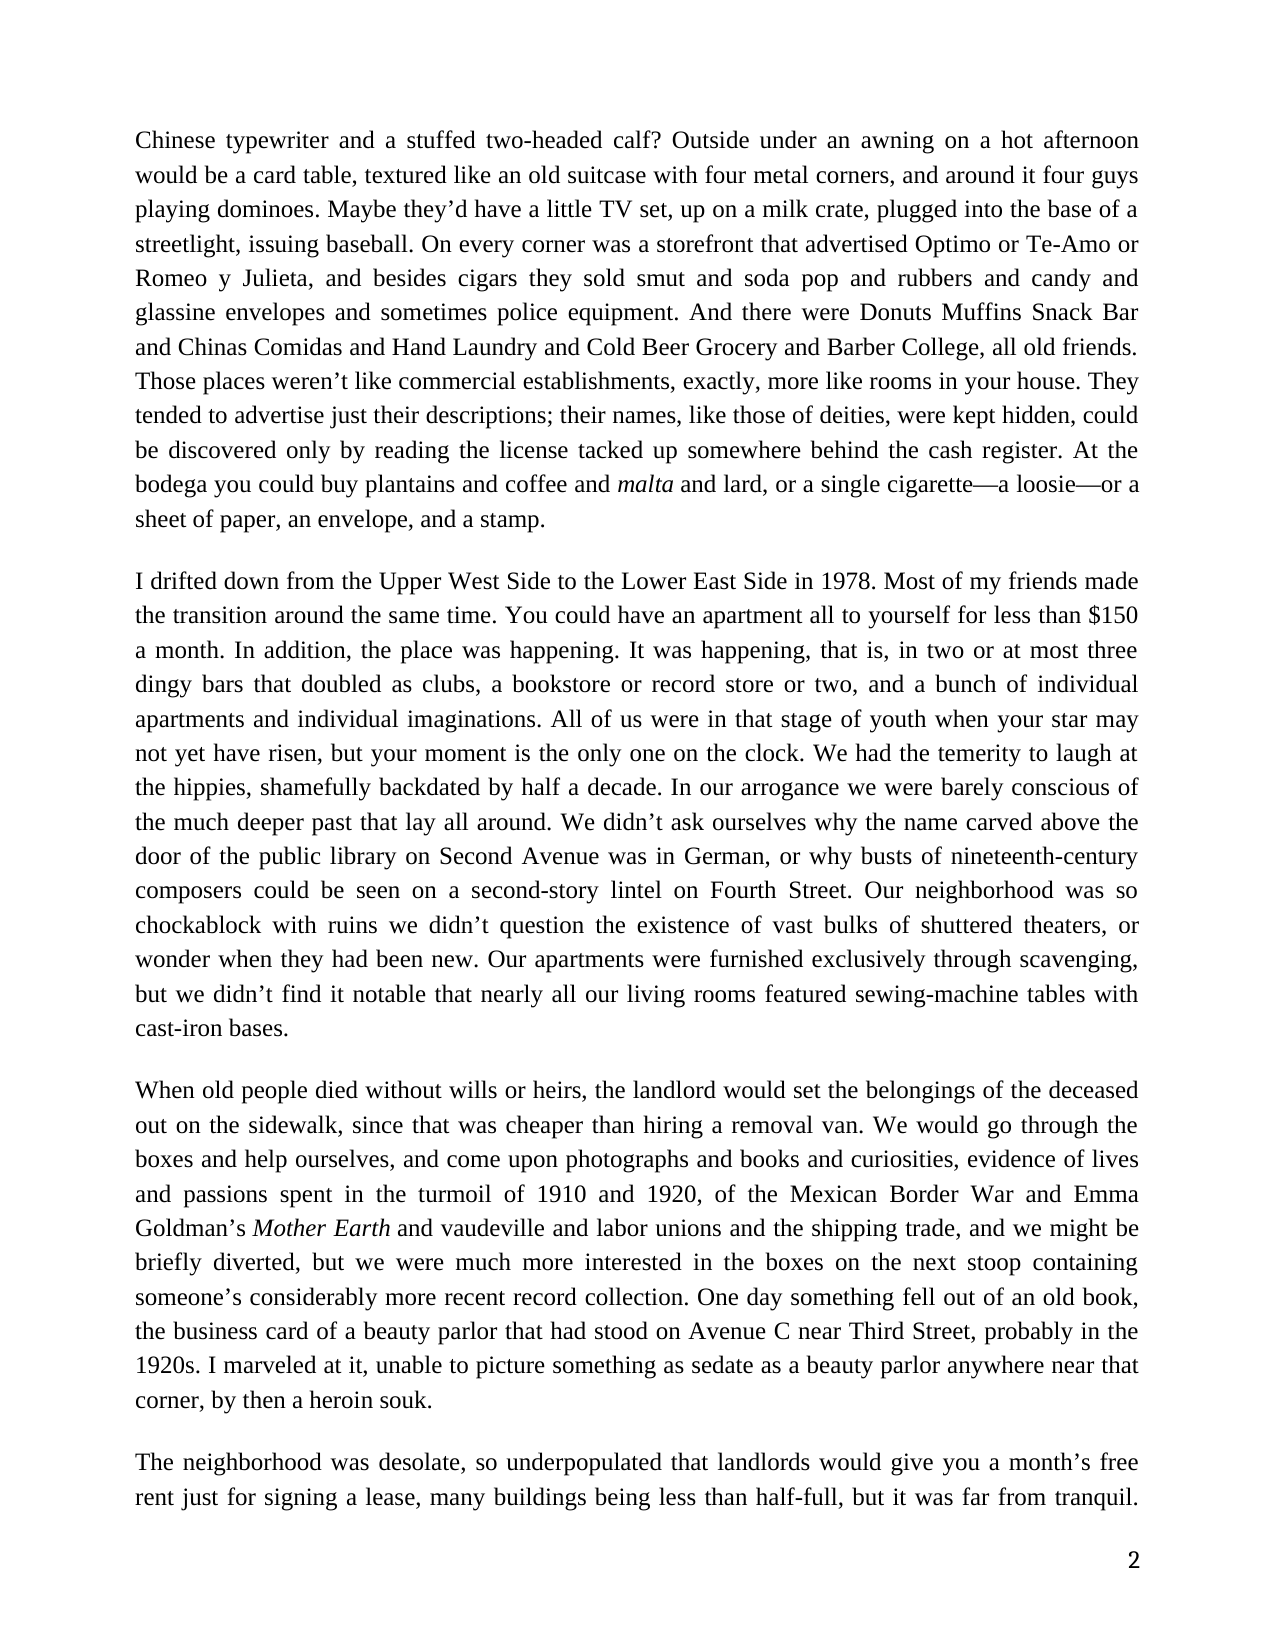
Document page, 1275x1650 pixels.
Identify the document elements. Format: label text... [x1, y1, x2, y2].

text When old people died without wills or heirs, the landlord would set the belongings of the deceased out on the sidewalk, since that was cheaper than hiring a removal van. We would go through the boxes and help ourselves, and come upon photographs and books and curiosities, evidence of lives and passions spent in the turmoil of 1910 and 1920, of the Mexican Border War and Emma Goldman’s Mother Earth and vaudeville and labor unions and the shipping trade, and we might be briefly diverted, but we were much more interested in the boxes on the next stoop containing someone’s considerably more recent record collection. One day something fell out of an old book, the business card of a beauty parlor that had stood on Avenue C near Third Street, probably in the 1920s. I marveled at it, unable to picture something as sedate as a beauty parlor anywhere near that corner, by then a heroin souk. [135, 1070, 1140, 1414]
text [135, 120, 1140, 532]
text I drifted down from the Upper West Side to the Lower East Side in 1978. Most of my friends made the transition around the same time. You could have an apartment all to yourself for less than $150 a month. In addition, the place was happening. It was happening, that is, in two or at most three dingy bars that doubled as clubs, a bookstore or record store or two, and a bunch of individual apartments and individual imaginations. All of us were in that stage of youth when your star may not yet have risen, but your moment is the only one on the clock. We had the temerity to laugh at the hippies, shamefully backdated by half a decade. In our arrogance we were barely conscious of the much deeper past that lay all around. We didn’t ask ourselves why the name carved above the door of the public library on Second Avenue was in German, or why busts of nineteenth-century composers could be seen on a second-story lintel on Fourth Street. Our neighborhood was so chockablock with ruins we didn’t question the existence of vast bulks of shuttered theaters, or wonder when they had been new. Our apartments were furnished exclusively through scavenging, but we didn’t find it notable that nearly all our living rooms featured sewing-machine tables with cast-iron bases. [135, 561, 1140, 1042]
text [135, 1442, 1140, 1511]
